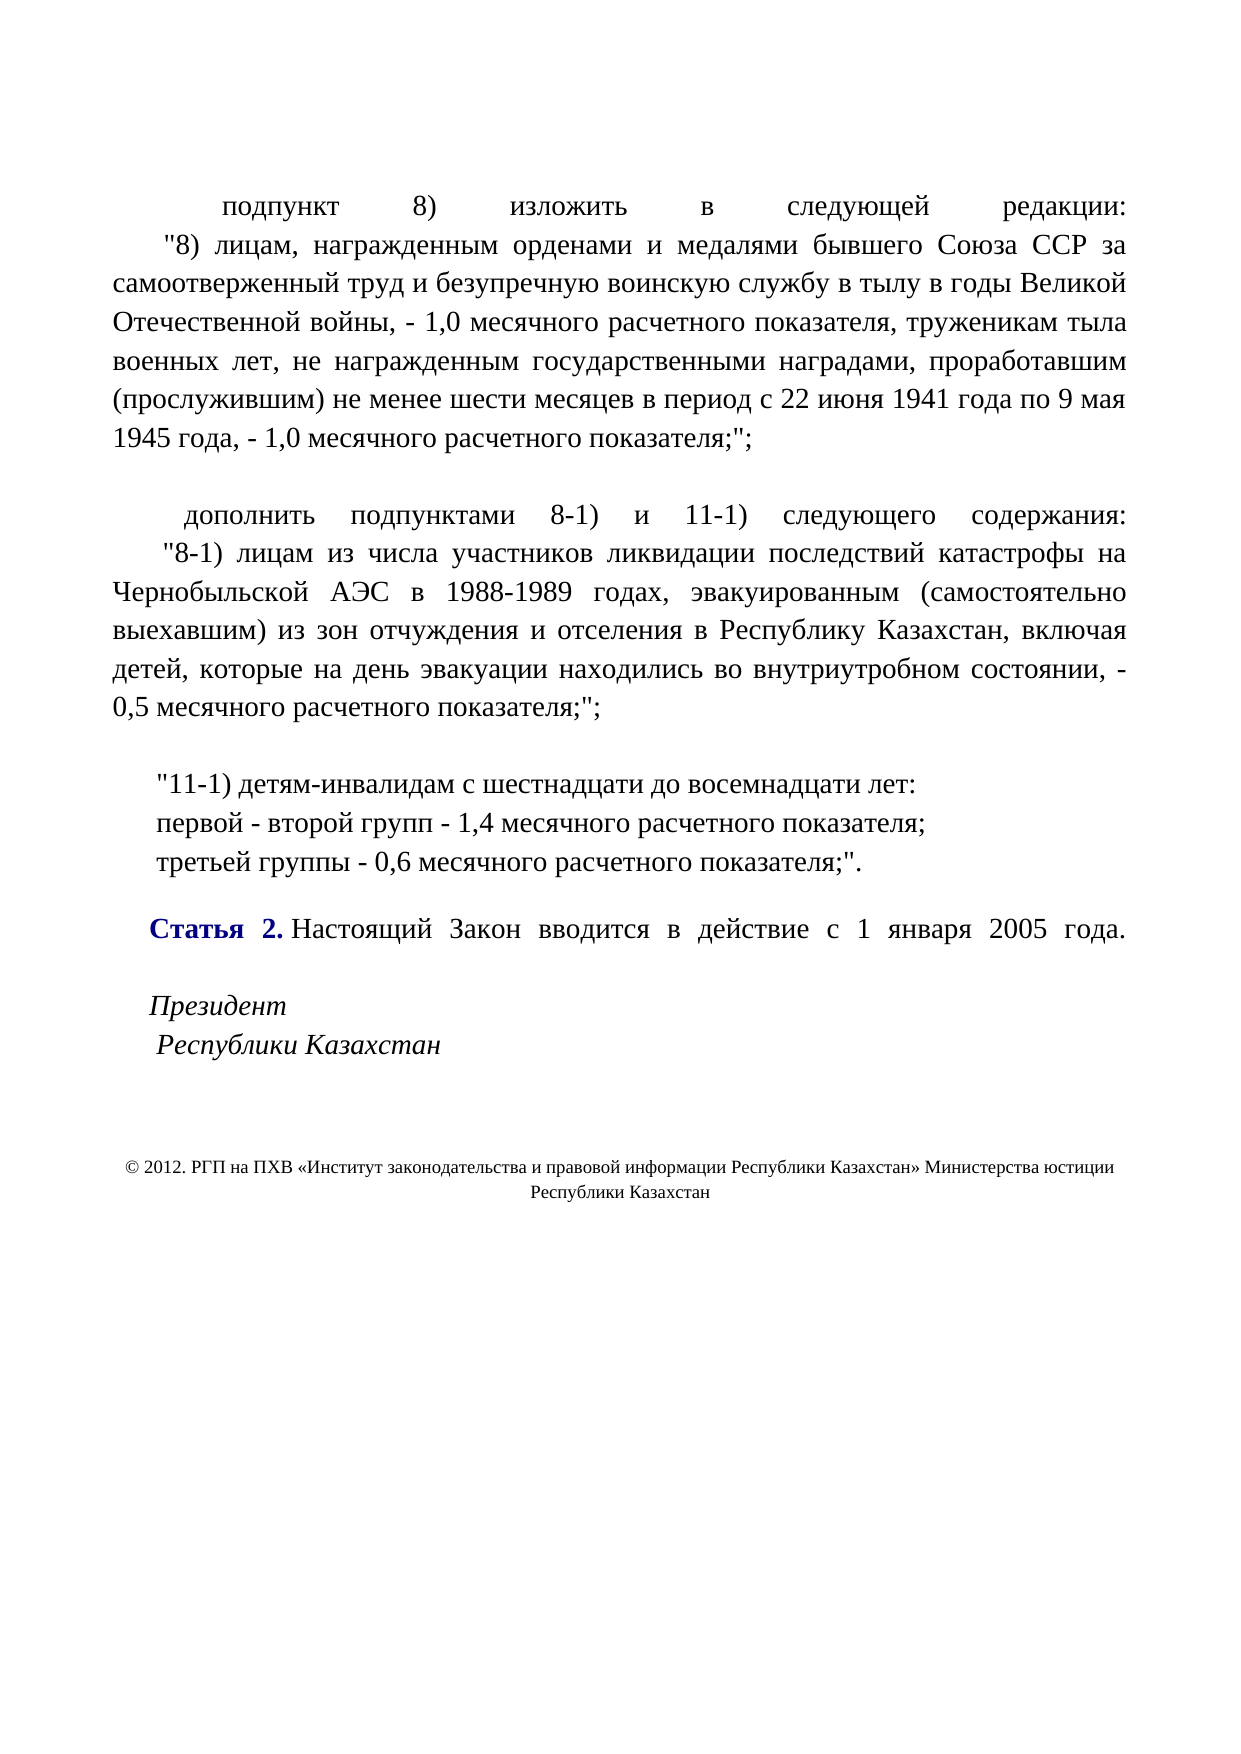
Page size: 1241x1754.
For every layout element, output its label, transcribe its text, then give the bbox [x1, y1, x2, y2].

text "11-1) детям-инвалидам с шестнадцати до восемнадцати лет: первой - второй групп - 1,4 месячного расчетного показателя; третьей группы - 0,6 месячного расчетного показателя;". [112, 728, 1128, 907]
text © 2012. РГП на ПХВ «Институт законодательства и правовой информации Республики Казахстан» Министерства юстиции Республики Казахстан [112, 1156, 1128, 1202]
text дополнить подпунктами 8-1) и 11-1) следующего содержания: "8-1) лицам из числа участников ликвидации последствий катастрофы на Чернобыльской АЭС в 1988-1989 годах, эвакуированным (самостоятельно выехавшим) из зон отчуждения и отселения в Республику Казахстан, включая детей, которые на день эвакуации находились во внутриутробном состоянии, - 0,5 месячного расчетного показателя;"; [112, 458, 1128, 723]
text Статья 2. Настоящий Закон вводится в действие с 1 января 2005 года. Президент Республики Казахстан [112, 911, 1128, 1061]
text подпункт 8) изложить в следующей редакции: "8) лицам, награжденным орденами и медалями бывшего Союза ССР за самоотверженный труд и безупречную воинскую службу в тылу в годы Великой Отечественной войны, - 1,0 месячного расчетного показателя, труженикам тыла военных лет, не награжденным государственными наградами, проработавшим (прослужившим) не менее шести месяцев в период с 22 июня 1941 года по 9 мая 1945 года, - 1,0 месячного расчетного показателя;"; [112, 150, 1128, 453]
